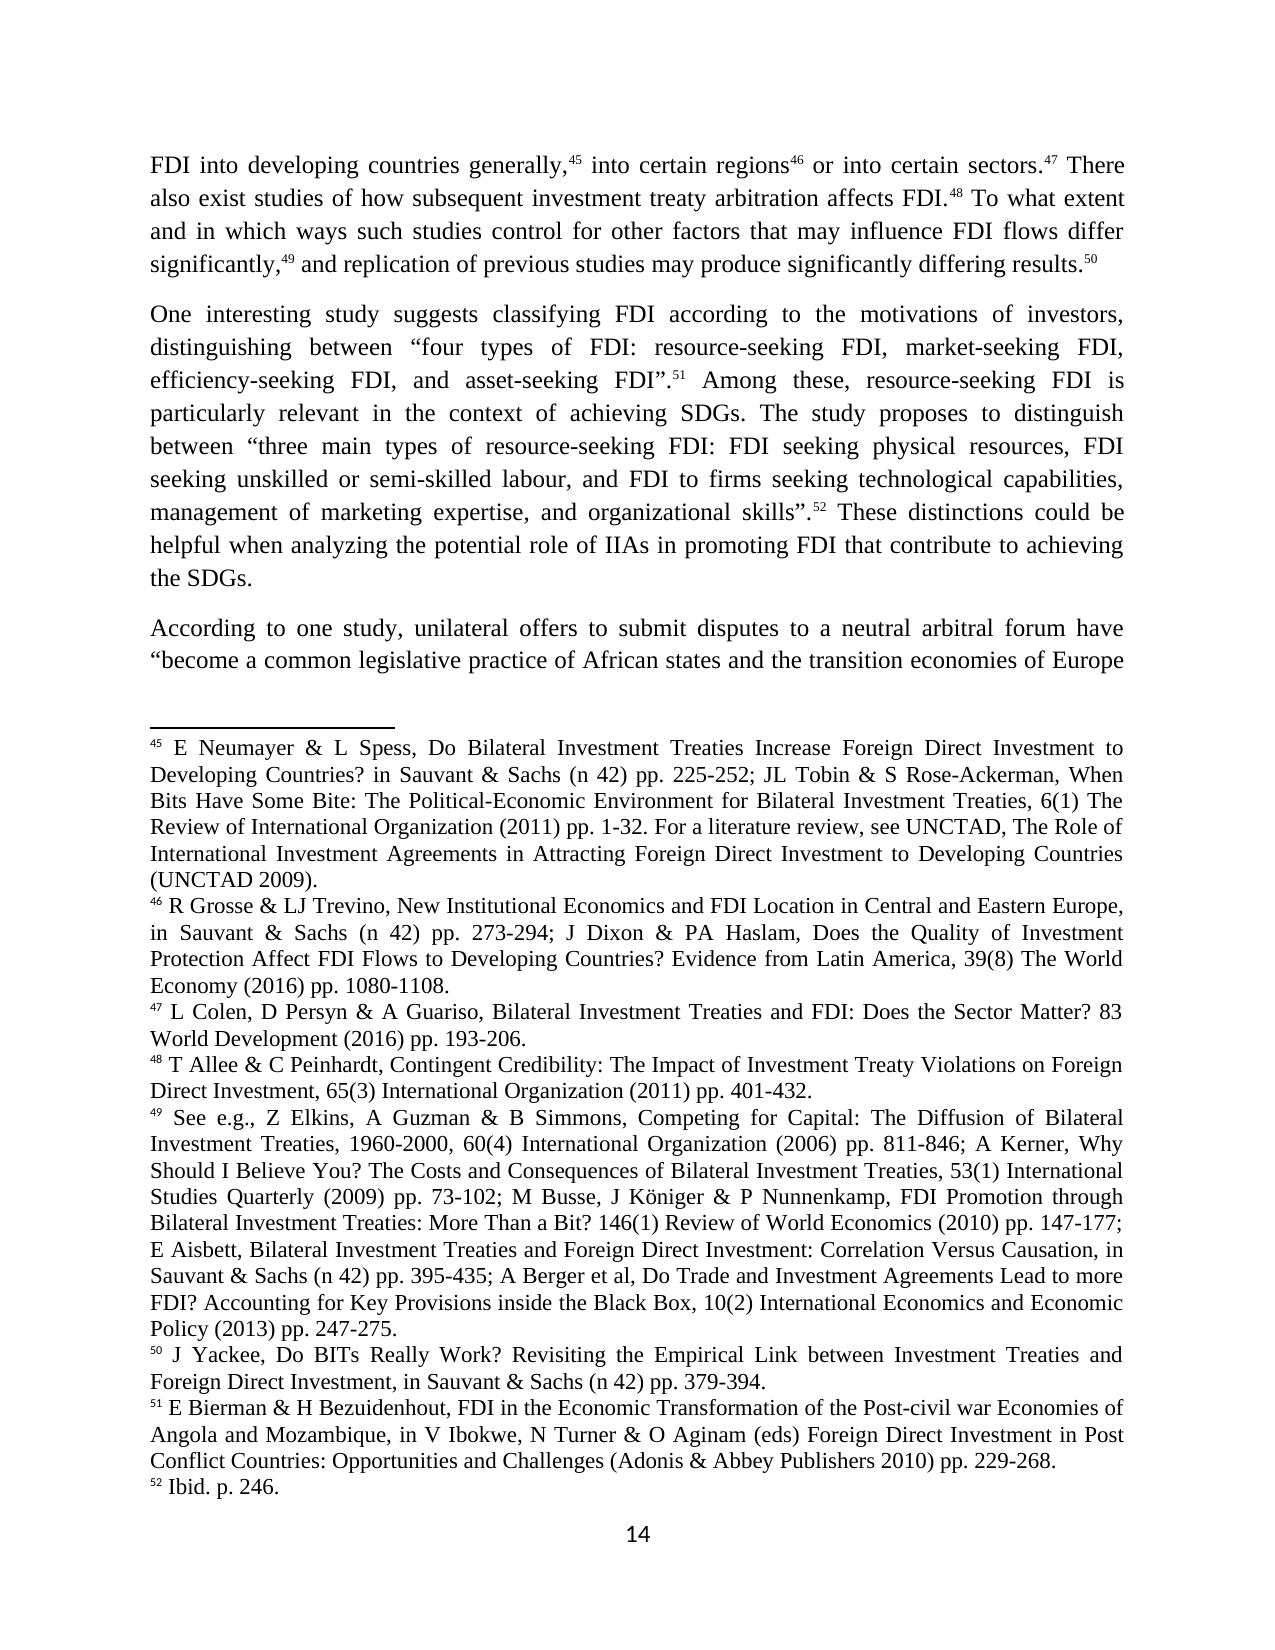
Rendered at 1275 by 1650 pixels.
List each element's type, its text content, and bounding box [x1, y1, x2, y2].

text One interesting study suggests classifying FDI according to the motivations of investors, distinguishing between “four types of FDI: resource-seeking FDI, market-seeking FDI, efficiency-seeking FDI, and asset-seeking FDI”. Among these, resource-seeking FDI is particularly relevant in the context of achieving SDGs. The study proposes to distinguish between “three main types of resource-seeking FDI: FDI seeking physical resources, FDI seeking unskilled or semi-skilled labour, and FDI to firms seeking technological capabilities, management of marketing expertise, and organizational skills”. These distinctions could be helpful when analyzing the potential role of IIAs in promoting FDI that contribute to achieving the SDGs. [150, 299, 1125, 592]
text For a long period, researchers from several disciplines have been debating whether there is empirical evidence that IIAs in practice have generated increased flows of FDI. The studies that have been carried out to trace the extent to which IIAs affect flows of FDI show somewhat varying results. While evidence seems to indicate that IIAs can lead to increased FDI flows, the extent to which and conditions under which they do so remains disputed. A main distinction can be drawn between studies that focus on dyadic relationships – exploring whether IIAs influence the flow of FDI among the parties to specific treaties, and studies on the impact that the signature and ratification of IIAs have for the flow of FDI into countries. Studies also focus on the differences between ratified and non-ratified IIAs. Many of the studies concern the flow of FDI into developing countries generally, into certain regions or into certain sectors. There also exist studies of how subsequent investment treaty arbitration affects FDI. To what extent and in which ways such studies control for other factors that may influence FDI flows differ significantly, and replication of previous studies may produce significantly differing results. [150, 150, 1125, 278]
text According to one study, unilateral offers to submit disputes to a neutral arbitral forum have “become a common legislative practice of African states and the transition economies of Europe that seek to attract foreign investment.” The number of LDCs that have undertaken such commitments through legislation is significant, comprising approximately half of these countries. This supports the view that access to independent dispute settlement mechanisms is perceived by many countries to be essential to attract FDI. However, it also shows that access to such mechanisms is not limited to treaty- and legislation-based arbitration, but could also include arbitration based on contracts or concessions. [150, 613, 1125, 674]
